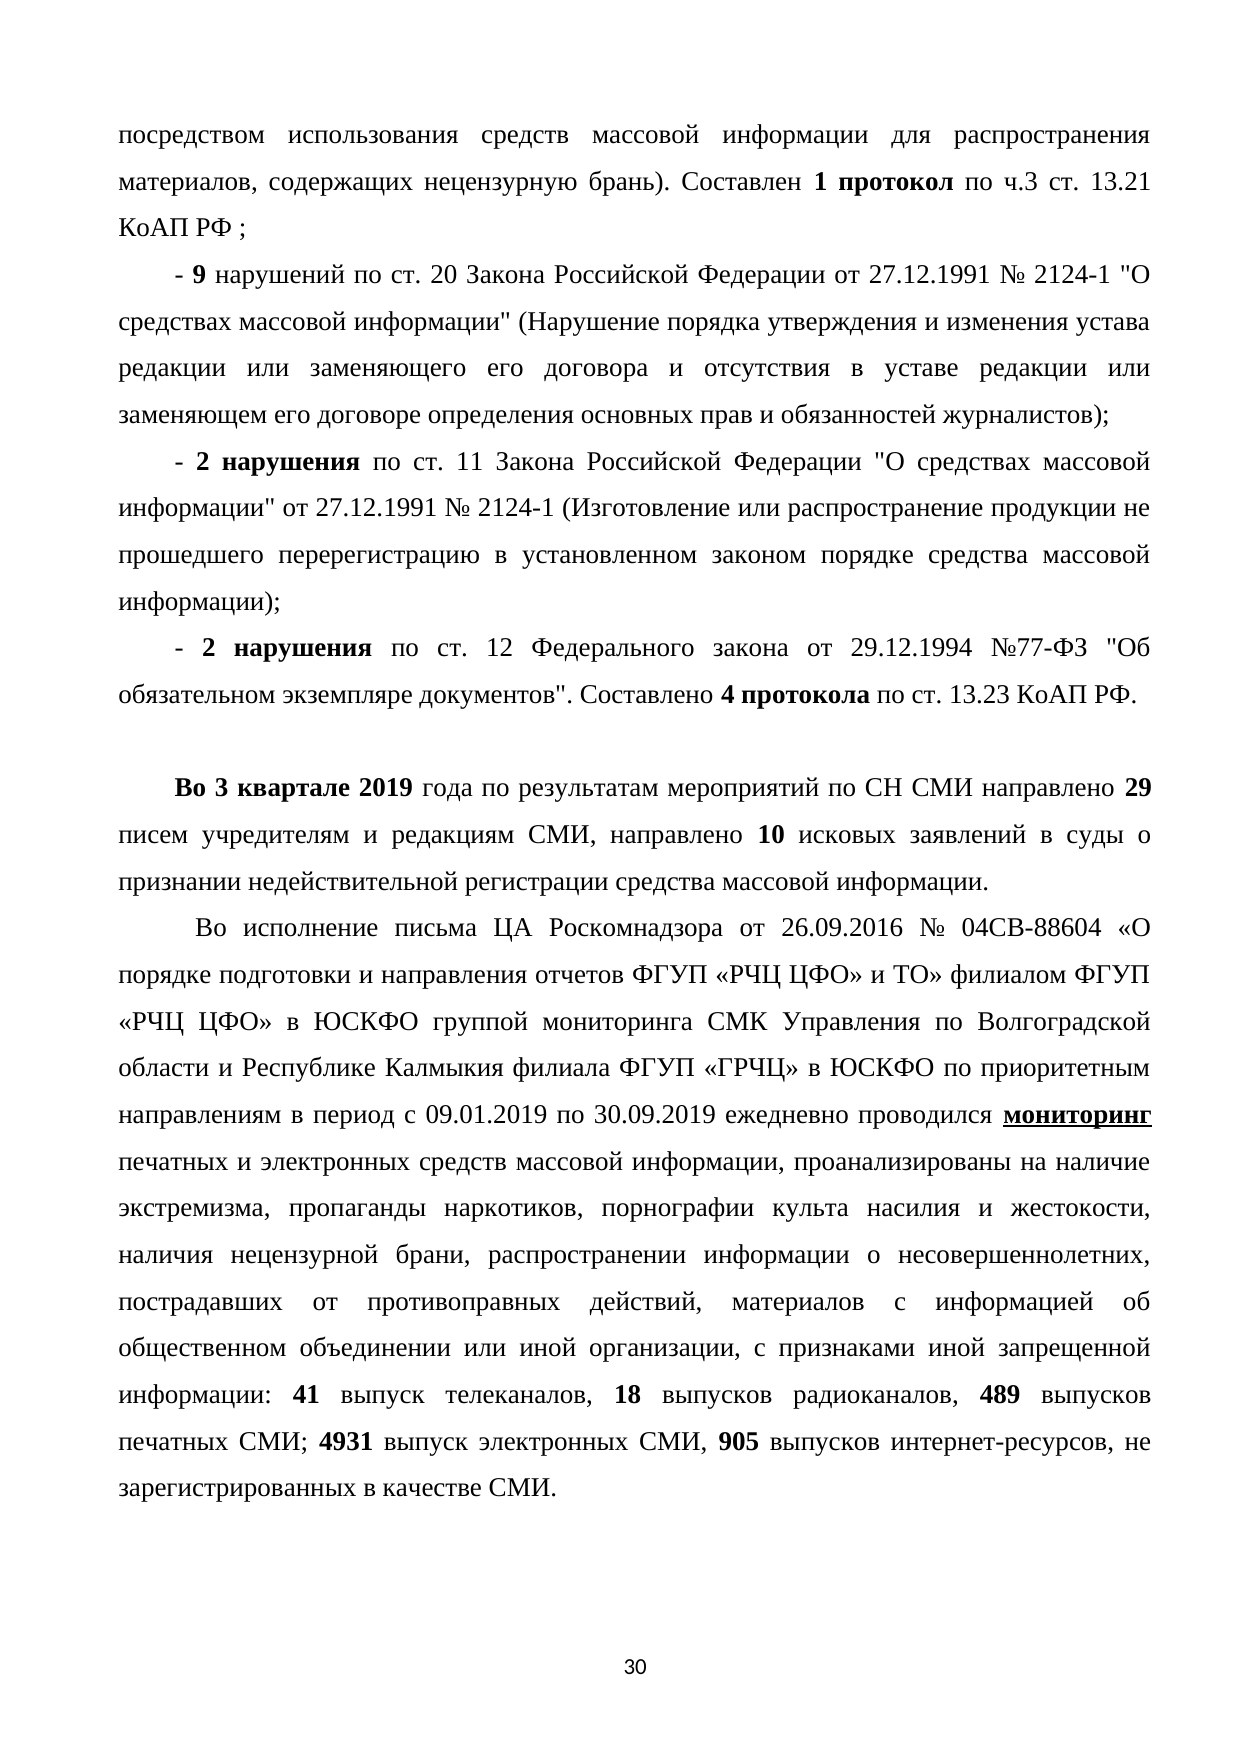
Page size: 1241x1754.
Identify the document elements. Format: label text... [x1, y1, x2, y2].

text - 2 нарушения по ст. 11 Закона Российской Федерации "О средствах массовой информации" от 27.12.1991 № 2124-1 (Изготовление или распространение продукции не прошедшего перерегистрацию в установленном законом порядке средства массовой информации); [118, 445, 1152, 616]
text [118, 118, 1152, 243]
text - 2 нарушения по ст. 12 Федерального закона от 29.12.1994 №77-ФЗ "Об обязательном экземпляре документов". Составлено 4 протокола по ст. 13.23 КоАП РФ. [118, 631, 1152, 709]
text Во 3 квартале 2019 года по результатам мероприятий по СН СМИ направлено 29 писем учредителям и редакциям СМИ, направлено 10 исковых заявлений в суды о признании недействительной регистрации средства массовой информации. [118, 771, 1152, 896]
text - 9 нарушений по ст. 20 Закона Российской Федерации от 27.12.1991 № 2124-1 "О средствах массовой информации" (Нарушение порядка утверждения и изменения устава редакции или заменяющего его договора и отсутствия в уставе редакции или заменяющем его договоре определения основных прав и обязанностей журналистов); [118, 258, 1152, 429]
text Во исполнение письма ЦА Роскомнадзора от 26.09.2016 № 04СВ-88604 «О порядке подготовки и направления отчетов ФГУП «РЧЦ ЦФО» и ТО» филиалом ФГУП «РЧЦ ЦФО» в ЮСКФО группой мониторинга СМК Управления по Волгоградской области и Республике Калмыкия филиала ФГУП «ГРЧЦ» в ЮСКФО по приоритетным направлениям в период с 09.01.2019 по 30.09.2019 ежедневно проводился мониторинг печатных и электронных средств массовой информации, проанализированы на наличие экстремизма, пропаганды наркотиков, порнографии культа насилия и жестокости, наличия нецензурной брани, распространении информации о несовершеннолетних, пострадавших от противоправных действий, материалов с информацией об общественном объединении или иной организации, с признаками иной запрещенной информации: 41 выпуск телеканалов, 18 выпусков радиоканалов, 489 выпусков печатных СМИ; 4931 выпуск электронных СМИ, 905 выпусков интернет-ресурсов, не зарегистрированных в качестве СМИ. [118, 911, 1152, 1503]
